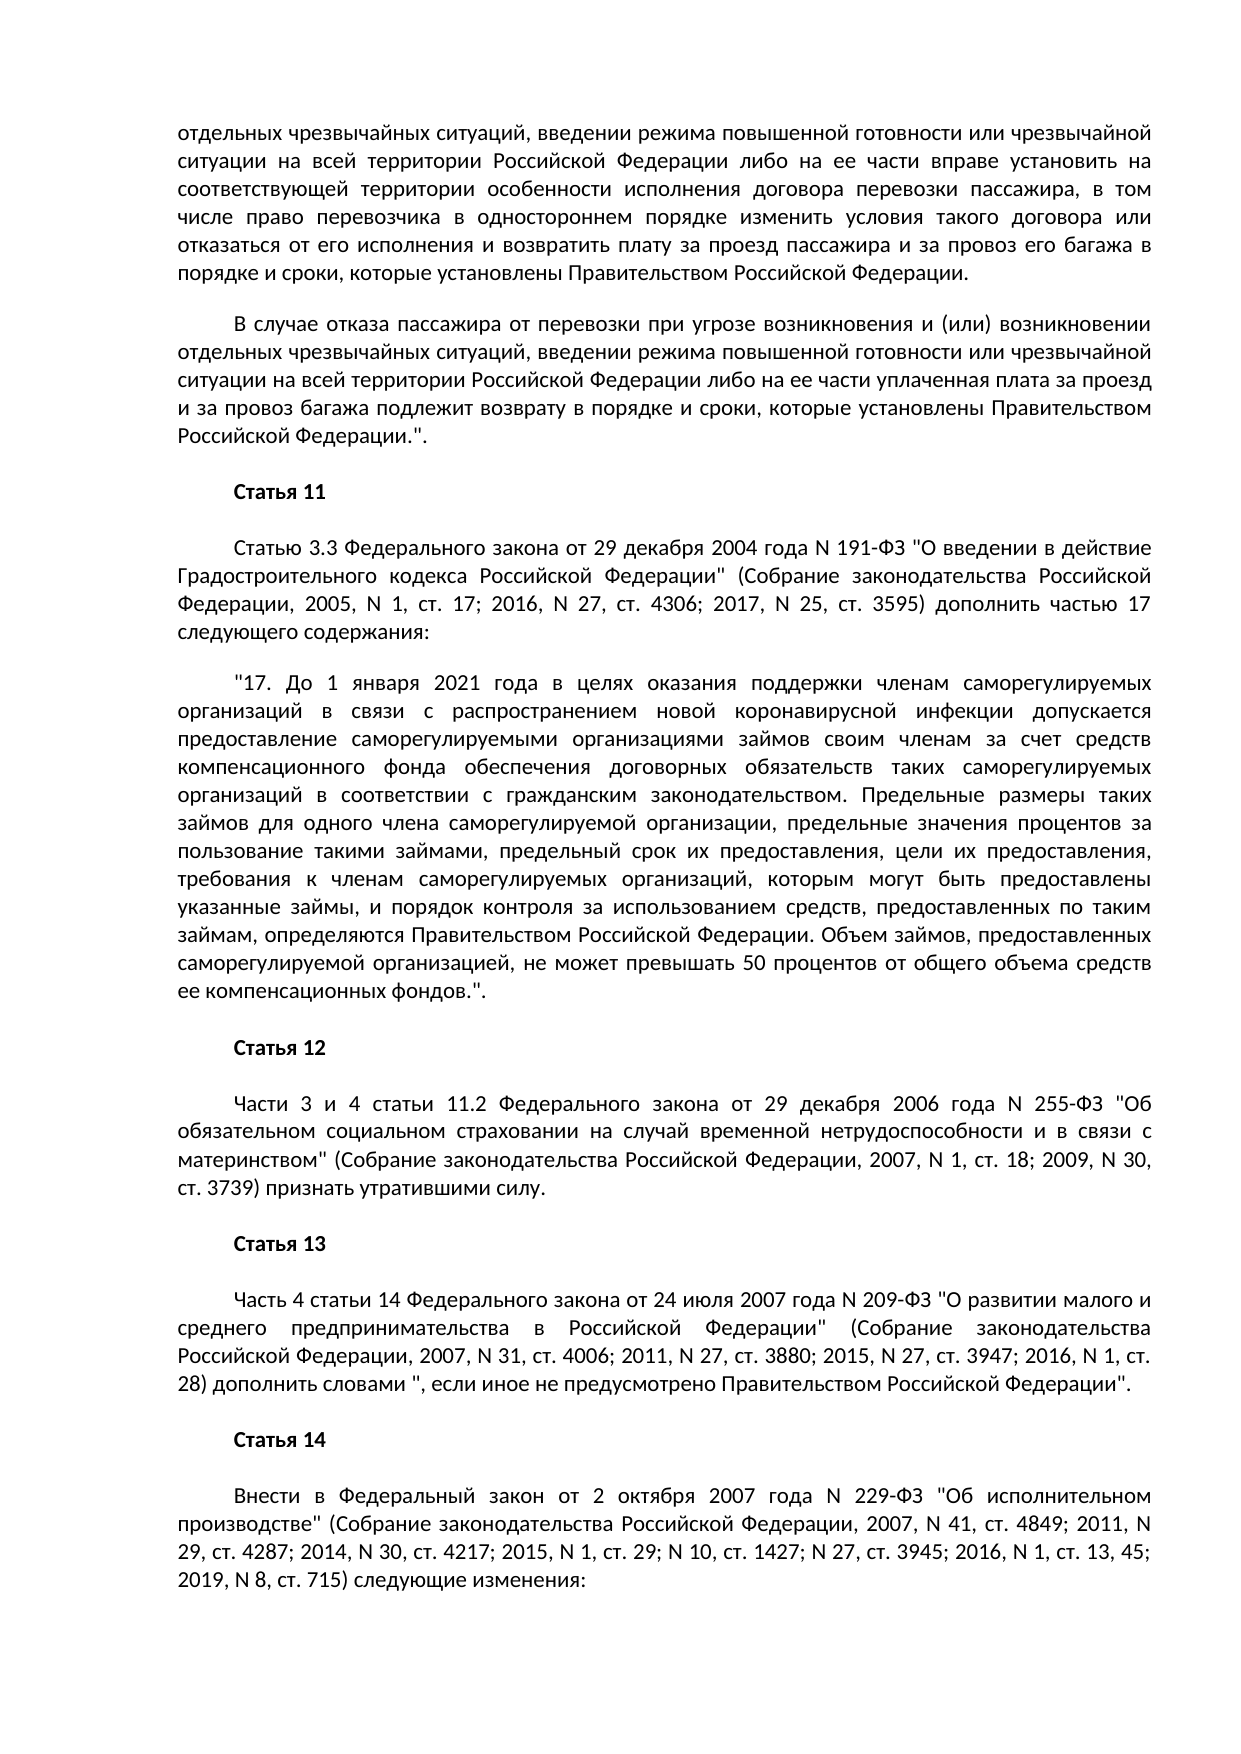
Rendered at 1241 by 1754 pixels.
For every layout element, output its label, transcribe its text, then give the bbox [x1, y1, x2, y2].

text Часть 4 статьи 14 Федерального закона от 24 июля 2007 года N 209-ФЗ "О развитии малого и среднего предпринимательства в Российской Федерации" (Собрание законодательства Российской Федерации, 2007, N 31, ст. 4006; 2011, N 27, ст. 3880; 2015, N 27, ст. 3947; 2016, N 1, ст. 28) дополнить словами ", если иное не предусмотрено Правительством Российской Федерации". [177, 1285, 1152, 1397]
text Части 3 и 4 статьи 11.2 Федерального закона от 29 декабря 2006 года N 255-ФЗ "Об обязательном социальном страховании на случай временной нетрудоспособности и в связи с материнством" (Собрание законодательства Российской Федерации, 2007, N 1, ст. 18; 2009, N 30, ст. 3739) признать утратившими силу. [177, 1089, 1152, 1201]
text Внести в Федеральный закон от 2 октября 2007 года N 229-ФЗ "Об исполнительном производстве" (Собрание законодательства Российской Федерации, 2007, N 41, ст. 4849; 2011, N 29, ст. 4287; 2014, N 30, ст. 4217; 2015, N 1, ст. 29; N 10, ст. 1427; N 27, ст. 3945; 2016, N 1, ст. 13, 45; 2019, N 8, ст. 715) следующие изменения: [177, 1481, 1152, 1593]
text "17. До 1 января 2021 года в целях оказания поддержки членам саморегулируемых организаций в связи с распространением новой коронавирусной инфекции допускается предоставление саморегулируемыми организациями займов своим членам за счет средств компенсационного фонда обеспечения договорных обязательств таких саморегулируемых организаций в соответствии с гражданским законодательством. Предельные размеры таких займов для одного члена саморегулируемой организации, предельные значения процентов за пользование такими займами, предельный срок их предоставления, цели их предоставления, требования к членам саморегулируемых организаций, которым могут быть предоставлены указанные займы, и порядок контроля за использованием средств, предоставленных по таким займам, определяются Правительством Российской Федерации. Объем займов, предоставленных саморегулируемой организацией, не может превышать 50 процентов от общего объема средств ее компенсационных фондов.". [177, 668, 1152, 1004]
text В случае отказа пассажира от перевозки при угрозе возникновения и (или) возникновении отдельных чрезвычайных ситуаций, введении режима повышенной готовности или чрезвычайной ситуации на всей территории Российской Федерации либо на ее части уплаченная плата за проезд и за провоз багажа подлежит возврату в порядке и сроки, которые установлены Правительством Российской Федерации.". [177, 309, 1152, 449]
title Статья 13 [177, 1229, 1152, 1257]
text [177, 118, 1152, 286]
text Статью 3.3 Федерального закона от 29 декабря 2004 года N 191-ФЗ "О введении в действие Градостроительного кодекса Российской Федерации" (Собрание законодательства Российской Федерации, 2005, N 1, ст. 17; 2016, N 27, ст. 4306; 2017, N 25, ст. 3595) дополнить частью 17 следующего содержания: [177, 533, 1152, 645]
title Статья 14 [177, 1425, 1152, 1453]
title Статья 12 [177, 1033, 1152, 1061]
title Статья 11 [177, 477, 1152, 505]
